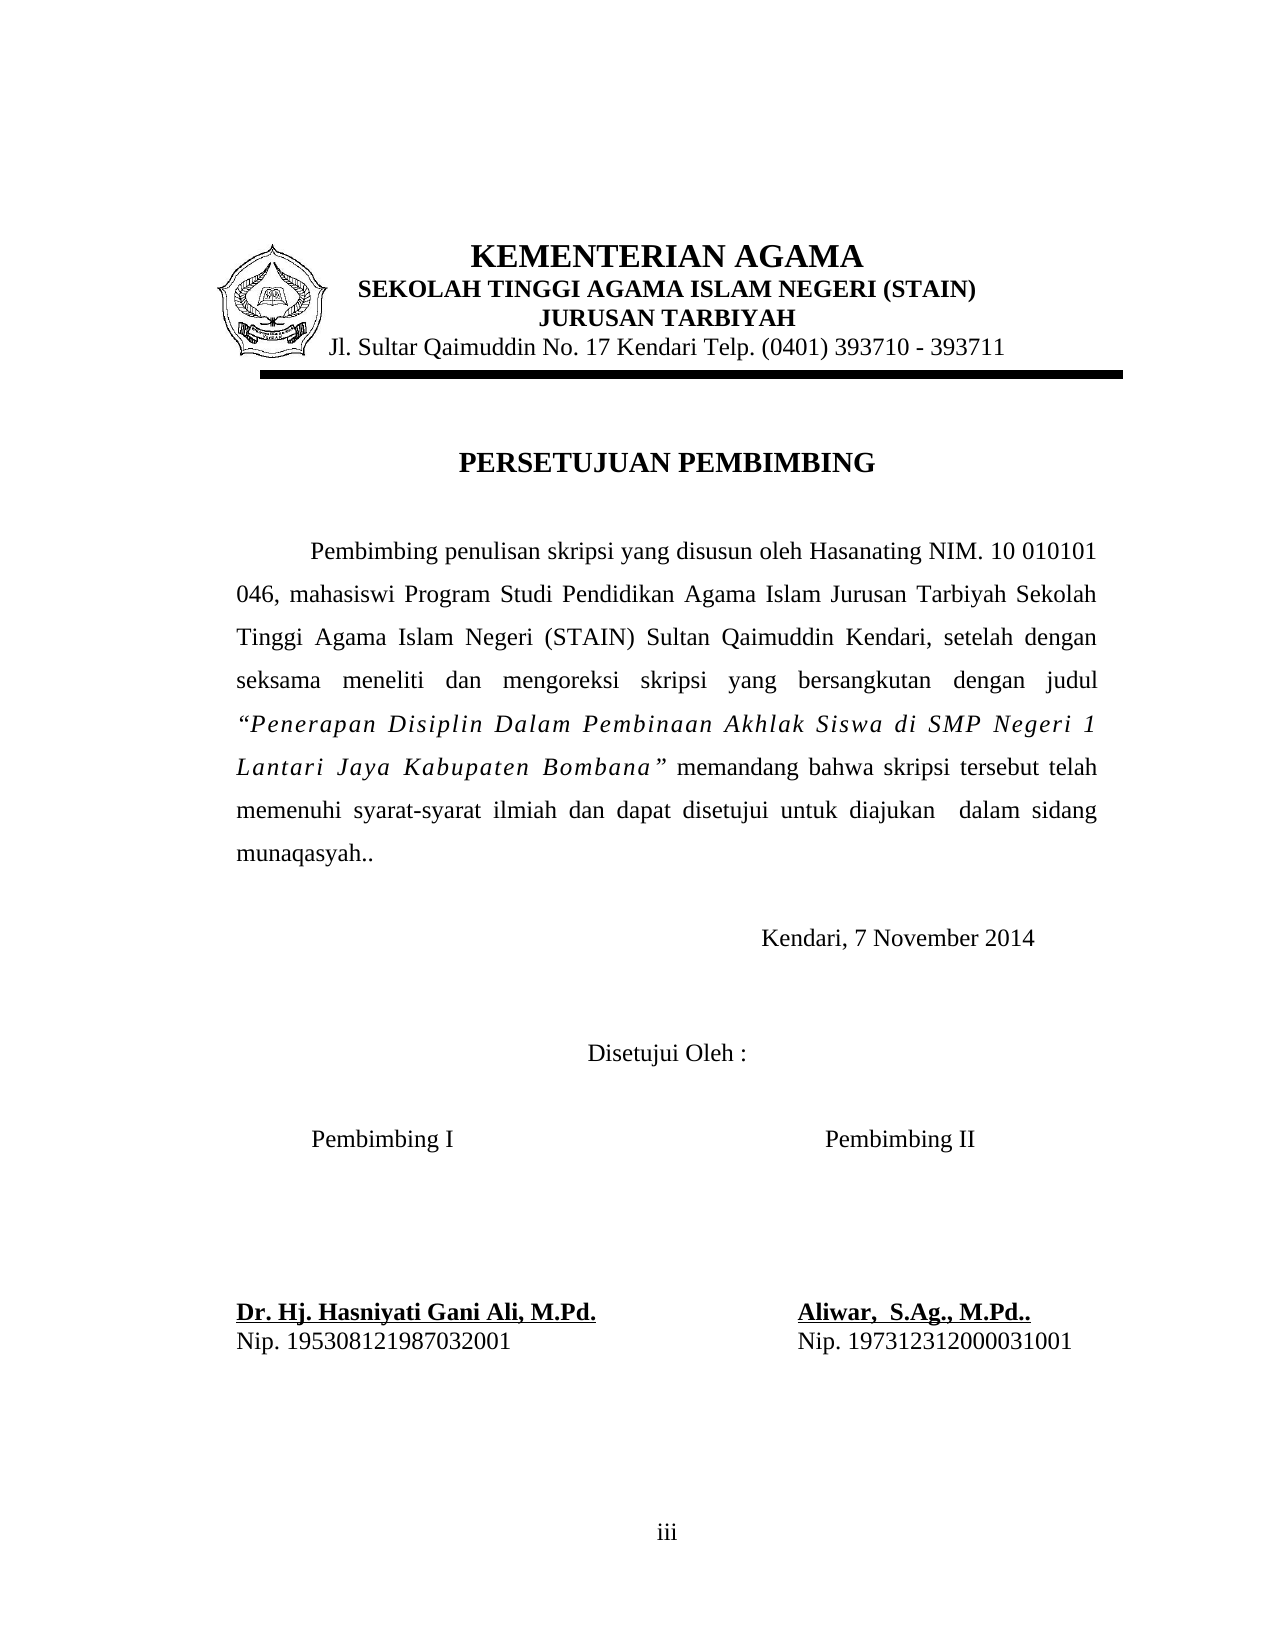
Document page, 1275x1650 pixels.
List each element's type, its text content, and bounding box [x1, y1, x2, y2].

picture [216, 244, 236, 358]
text Jl. Sultar Qaimuddin No. 17 Kendari Telp. (0401) 393710 - 393711 [236, 332, 1098, 361]
text Disetujui Oleh : [236, 1038, 1098, 1067]
text Pembimbing I Pembimbing II [236, 1124, 1098, 1153]
text Nip. 195308121987032001 Nip. 197312312000031001 [236, 1326, 1098, 1354]
text Dr. Hj. Hasniyati Gani Ali, M.Pd. Aliwar, S.Ag., M.Pd.. [236, 1297, 1098, 1326]
text SEKOLAH TINGGI AGAMA ISLAM NEGERI (STAIN) [236, 274, 1098, 303]
text JURUSAN TARBIYAH [236, 303, 1098, 332]
text Kendari, 7 November 2014 [236, 923, 1098, 952]
text KEMENTERIAN AGAMA [236, 236, 1098, 274]
text PERSETUJUAN PEMBIMBING [236, 445, 1098, 478]
text Pembimbing penulisan skripsi yang disusun oleh Hasanating NIM. 10 010101 046, mahasiswi Program Studi Pendidikan Agama Islam Jurusan Tarbiyah Sekolah Tinggi Agama Islam Negeri (STAIN) Sultan Qaimuddin Kendari, setelah dengan seksama meneliti dan mengoreksi skripsi yang bersangkutan dengan judul “Penerapan Disiplin Dalam Pembinaan Akhlak Siswa di SMP Negeri 1 Lantari Jaya Kabupaten Bombana” memandang bahwa skripsi tersebut telah memenuhi syarat-syarat ilmiah dan dapat disetujui untuk diajukan dalam sidang munaqasyah.. [236, 536, 1098, 867]
